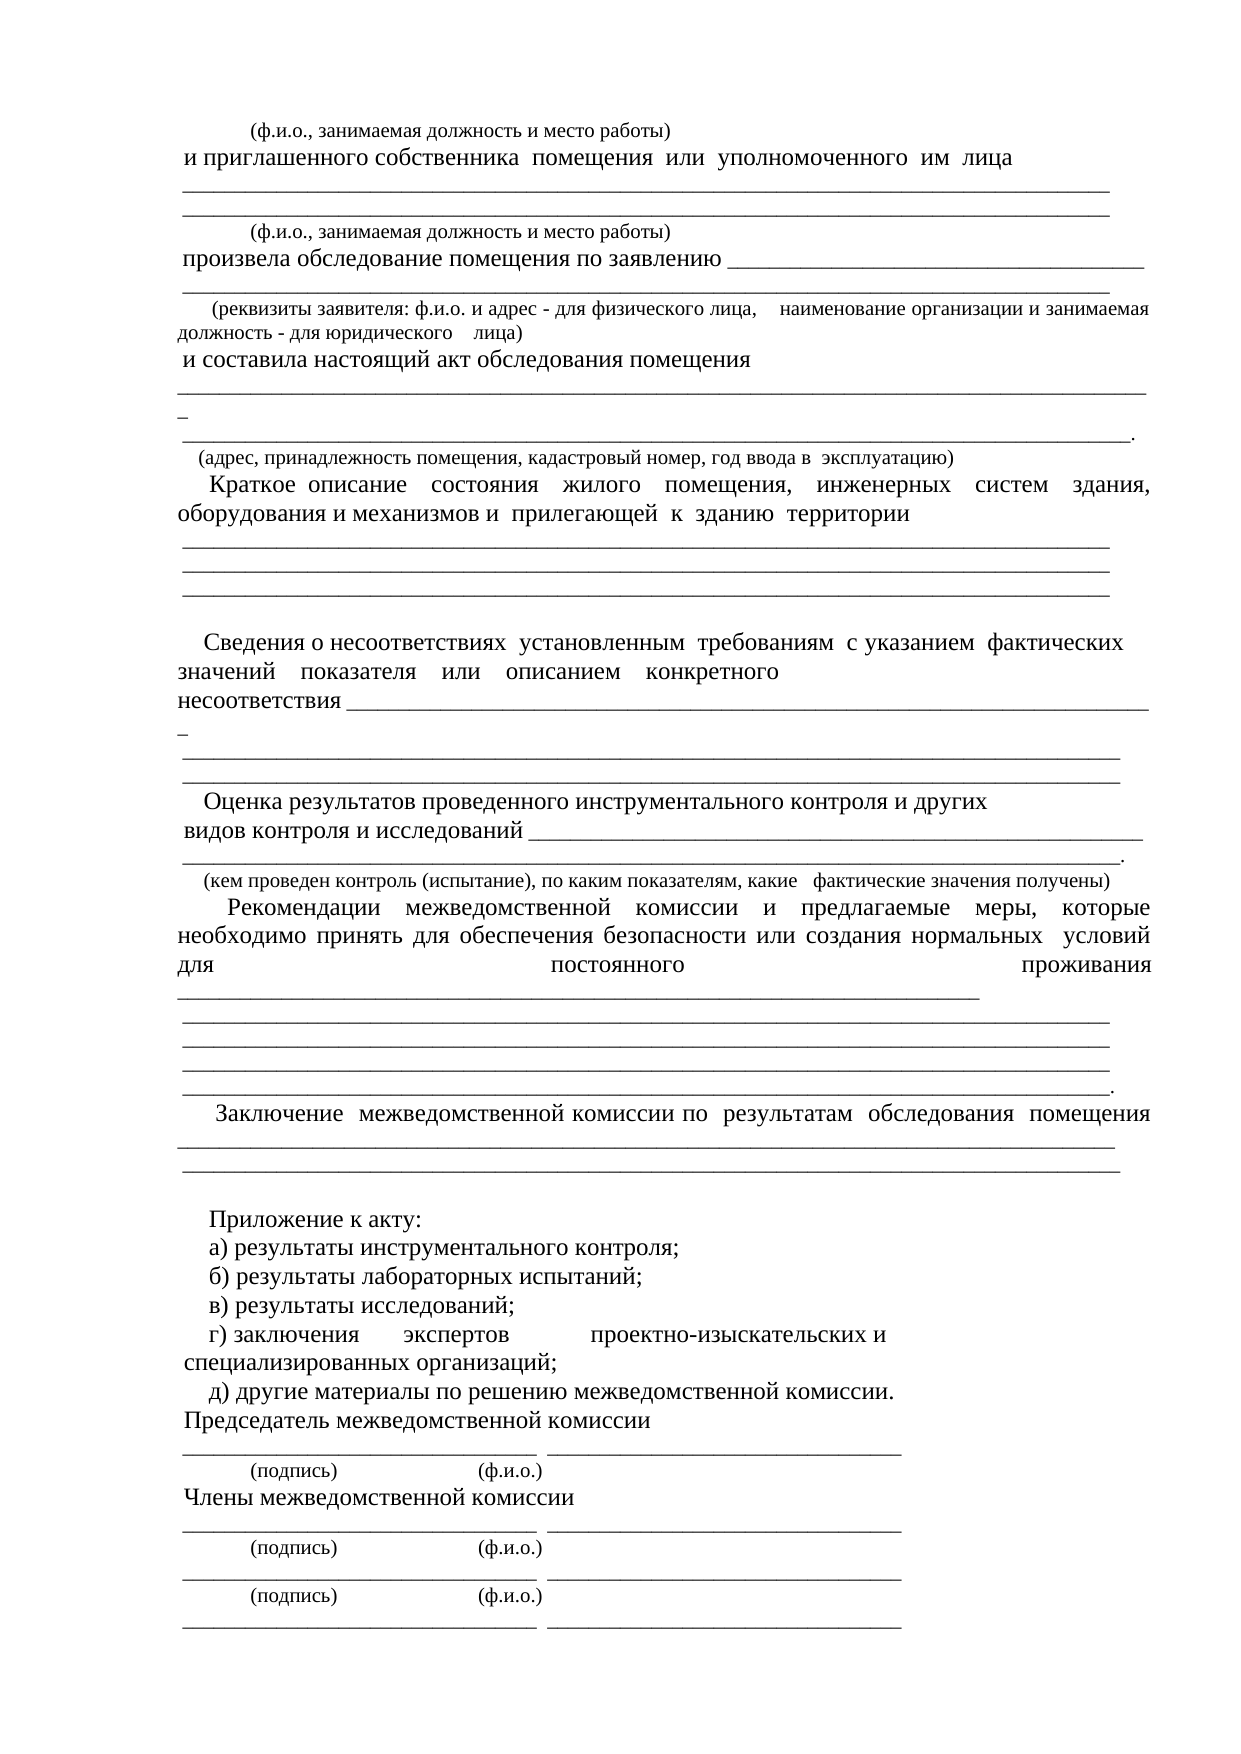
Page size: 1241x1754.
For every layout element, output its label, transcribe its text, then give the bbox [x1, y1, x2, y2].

text произвела обследование помещения по заявлению ________________________________________ [177, 243, 1152, 272]
text (подпись) (ф.и.о.) [177, 1583, 1152, 1607]
text (ф.и.о., занимаемая должность и место работы) [177, 118, 1152, 142]
text в) результаты исследований; [177, 1290, 1152, 1319]
text Члены межведомственной комиссии [177, 1482, 1152, 1511]
text __________________________________________________________________________________________ [177, 738, 1152, 762]
text Председатель межведомственной комиссии [177, 1405, 1152, 1434]
text б) результаты лабораторных испытаний; [177, 1261, 1152, 1290]
text (адрес, принадлежность помещения, кадастровый номер, год ввода в эксплуатацию) [177, 445, 1152, 469]
text Краткое описание состояния жилого помещения, инженерных систем здания, оборудования и механизмов и прилегающей к зданию территории [177, 469, 1152, 527]
text _________________________________________________________________________________________. [177, 1074, 1152, 1098]
text __________________________________ __________________________________ [177, 1434, 1152, 1458]
text __________________________________ __________________________________ [177, 1511, 1152, 1535]
text и составила настоящий акт обследования помещения ______________________________________________________________________________________________ [177, 344, 1152, 421]
text Заключение межведомственной комиссии по результатам обследования помещения __________________________________________________________________________________________ [177, 1098, 1152, 1151]
text _________________________________________________________________________________________ [177, 527, 1152, 551]
text Сведения о несоответствиях установленным требованиям с указанием фактических значений показателя или описанием конкретного несоответствия ______________________________________________________________________________ [177, 627, 1152, 738]
text д) другие материалы по решению межведомственной комиссии. [177, 1376, 1152, 1405]
text ___________________________________________________________________________________________. [177, 421, 1152, 445]
text __________________________________________________________________________________________ [177, 762, 1152, 786]
text __________________________________________________________________________________________ [177, 1151, 1152, 1175]
text __________________________________________________________________________________________. [177, 843, 1152, 867]
text _________________________________________________________________________________________ [177, 272, 1152, 296]
text видов контроля и исследований ___________________________________________________________ [177, 815, 1152, 843]
text _________________________________________________________________________________________ [177, 1026, 1152, 1050]
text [177, 1559, 1152, 1583]
text Приложение к акту: [177, 1204, 1152, 1232]
text и приглашенного собственника помещения или уполномоченного им лица [177, 142, 1152, 171]
text (кем проведен контроль (испытание), по каким показателям, какие фактические значения получены) [177, 867, 1152, 892]
text (подпись) (ф.и.о.) [177, 1535, 1152, 1559]
text (подпись) (ф.и.о.) [177, 1458, 1152, 1482]
text _________________________________________________________________________________________ [177, 1050, 1152, 1074]
text Оценка результатов проведенного инструментального контроля и других [177, 786, 1152, 815]
text _________________________________________________________________________________________ [177, 551, 1152, 575]
text (ф.и.о., занимаемая должность и место работы) [177, 219, 1152, 243]
text _________________________________________________________________________________________ [177, 195, 1152, 219]
text (реквизиты заявителя: ф.и.о. и адрес - для физического лица, наименование организации и занимаемая должность - для юридического лица) [177, 296, 1152, 344]
text Рекомендации межведомственной комиссии и предлагаемые меры, которые необходимо принять для обеспечения безопасности или создания нормальных условий для постоянного проживания _____________________________________________________________________________ [177, 892, 1152, 1002]
text а) результаты инструментального контроля; [177, 1232, 1152, 1261]
text г) заключения экспертов проектно-изыскательских и [177, 1319, 1152, 1347]
text _________________________________________________________________________________________ [177, 171, 1152, 195]
text _________________________________________________________________________________________ [177, 1002, 1152, 1026]
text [177, 1607, 1152, 1631]
text _________________________________________________________________________________________ [177, 575, 1152, 599]
text специализированных организаций; [177, 1347, 1152, 1376]
